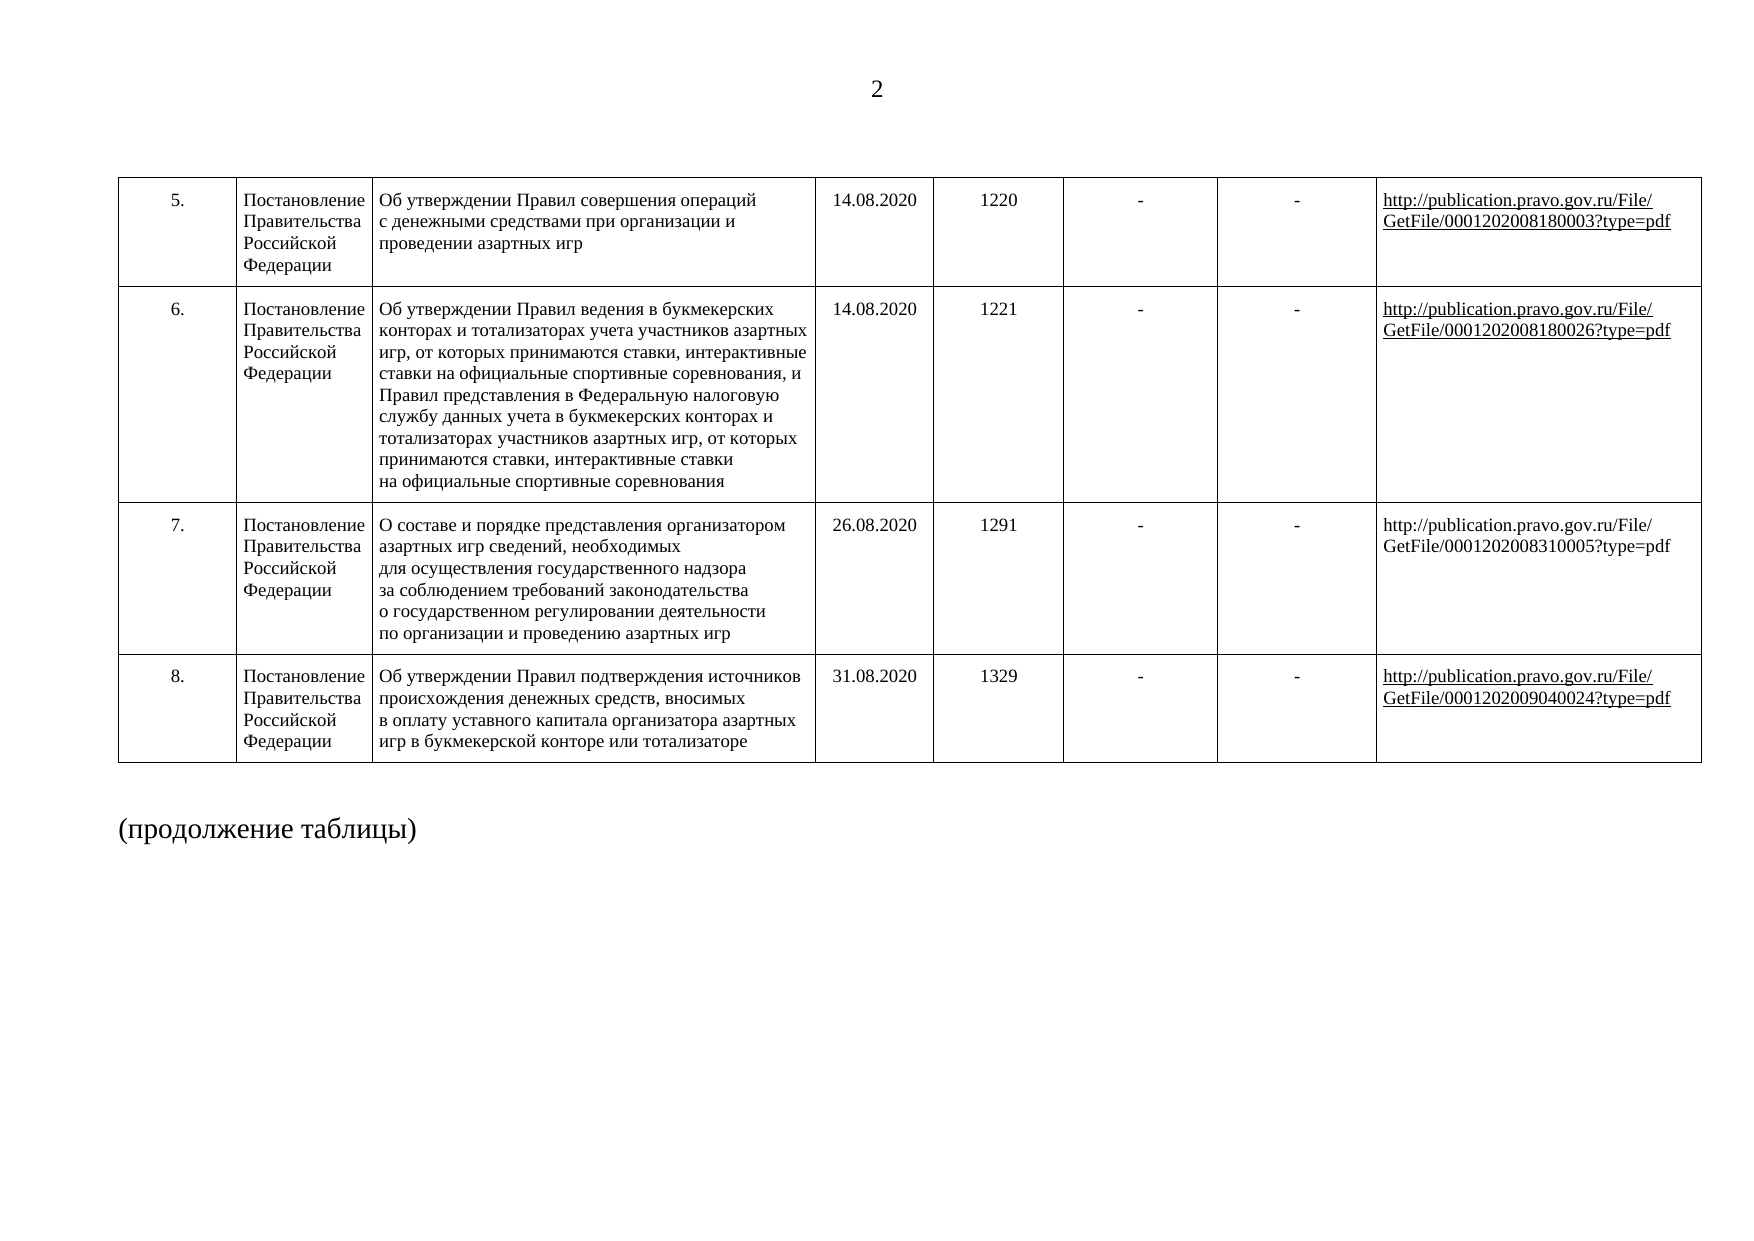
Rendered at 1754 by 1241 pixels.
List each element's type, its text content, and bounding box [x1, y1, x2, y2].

table_cell 14.08.2020 [816, 287, 933, 502]
table_cell 7. [119, 503, 236, 654]
table_cell 1291 [934, 503, 1063, 654]
table_header Об утверждении Правил совершения операций с денежными средствами при организации и проведении азартных игр [373, 178, 815, 286]
text (продолжение таблицы) [118, 811, 1636, 845]
table_cell 31.08.2020 [816, 655, 933, 762]
table_cell 8. [119, 655, 236, 762]
table_cell - [1064, 503, 1217, 654]
table_cell http://publication.pravo.gov.ru/File/ GetFile/0001202009040024?type=pdf [1377, 655, 1701, 762]
table_cell 26.08.2020 [816, 503, 933, 654]
table_cell Постановление Правительства Российской Федерации [237, 503, 372, 654]
table_header - [1064, 178, 1217, 286]
table_cell 1329 [934, 655, 1063, 762]
table_cell - [1064, 287, 1217, 502]
table_cell - [1218, 503, 1376, 654]
table_cell О составе и порядке представления организатором азартных игр сведений, необходимых для осуществления государственного надзора за соблюдением требований законодательства о государственном регулировании деятельности по организации и проведению азартных игр [373, 503, 815, 654]
table_cell - [1064, 655, 1217, 762]
table_cell Постановление Правительства Российской Федерации [237, 287, 372, 502]
table_cell Постановление Правительства Российской Федерации [237, 655, 372, 762]
table_header 1220 [934, 178, 1063, 286]
table_cell - [1218, 655, 1376, 762]
table_cell 1221 [934, 287, 1063, 502]
table_cell Об утверждении Правил подтверждения источников происхождения денежных средств, вносимых в оплату уставного капитала организатора азартных игр в букмекерской конторе или тотализаторе [373, 655, 815, 762]
table_cell http://publication.pravo.gov.ru/File/ GetFile/0001202008180026?type=pdf [1377, 287, 1701, 502]
table_header 5. [119, 178, 236, 286]
table_cell 6. [119, 287, 236, 502]
table_header - [1218, 178, 1376, 286]
table_cell - [1218, 287, 1376, 502]
table_cell Об утверждении Правил ведения в букмекерских конторах и тотализаторах учета участников азартных игр, от которых принимаются ставки, интерактивные ставки на официальные спортивные соревнования, и Правил представления в Федеральную налоговую службу данных учета в букмекерских конторах и тотализаторах участников азартных игр, от которых принимаются ставки, интерактивные ставки на официальные спортивные соревнования [373, 287, 815, 502]
table_cell http://publication.pravo.gov.ru/File/ GetFile/0001202008310005?type=pdf [1377, 503, 1701, 654]
table_header http://publication.pravo.gov.ru/File/ GetFile/0001202008180003?type=pdf [1377, 178, 1701, 286]
table_header Постановление Правительства Российской Федерации [237, 178, 372, 286]
table_header 14.08.2020 [816, 178, 933, 286]
